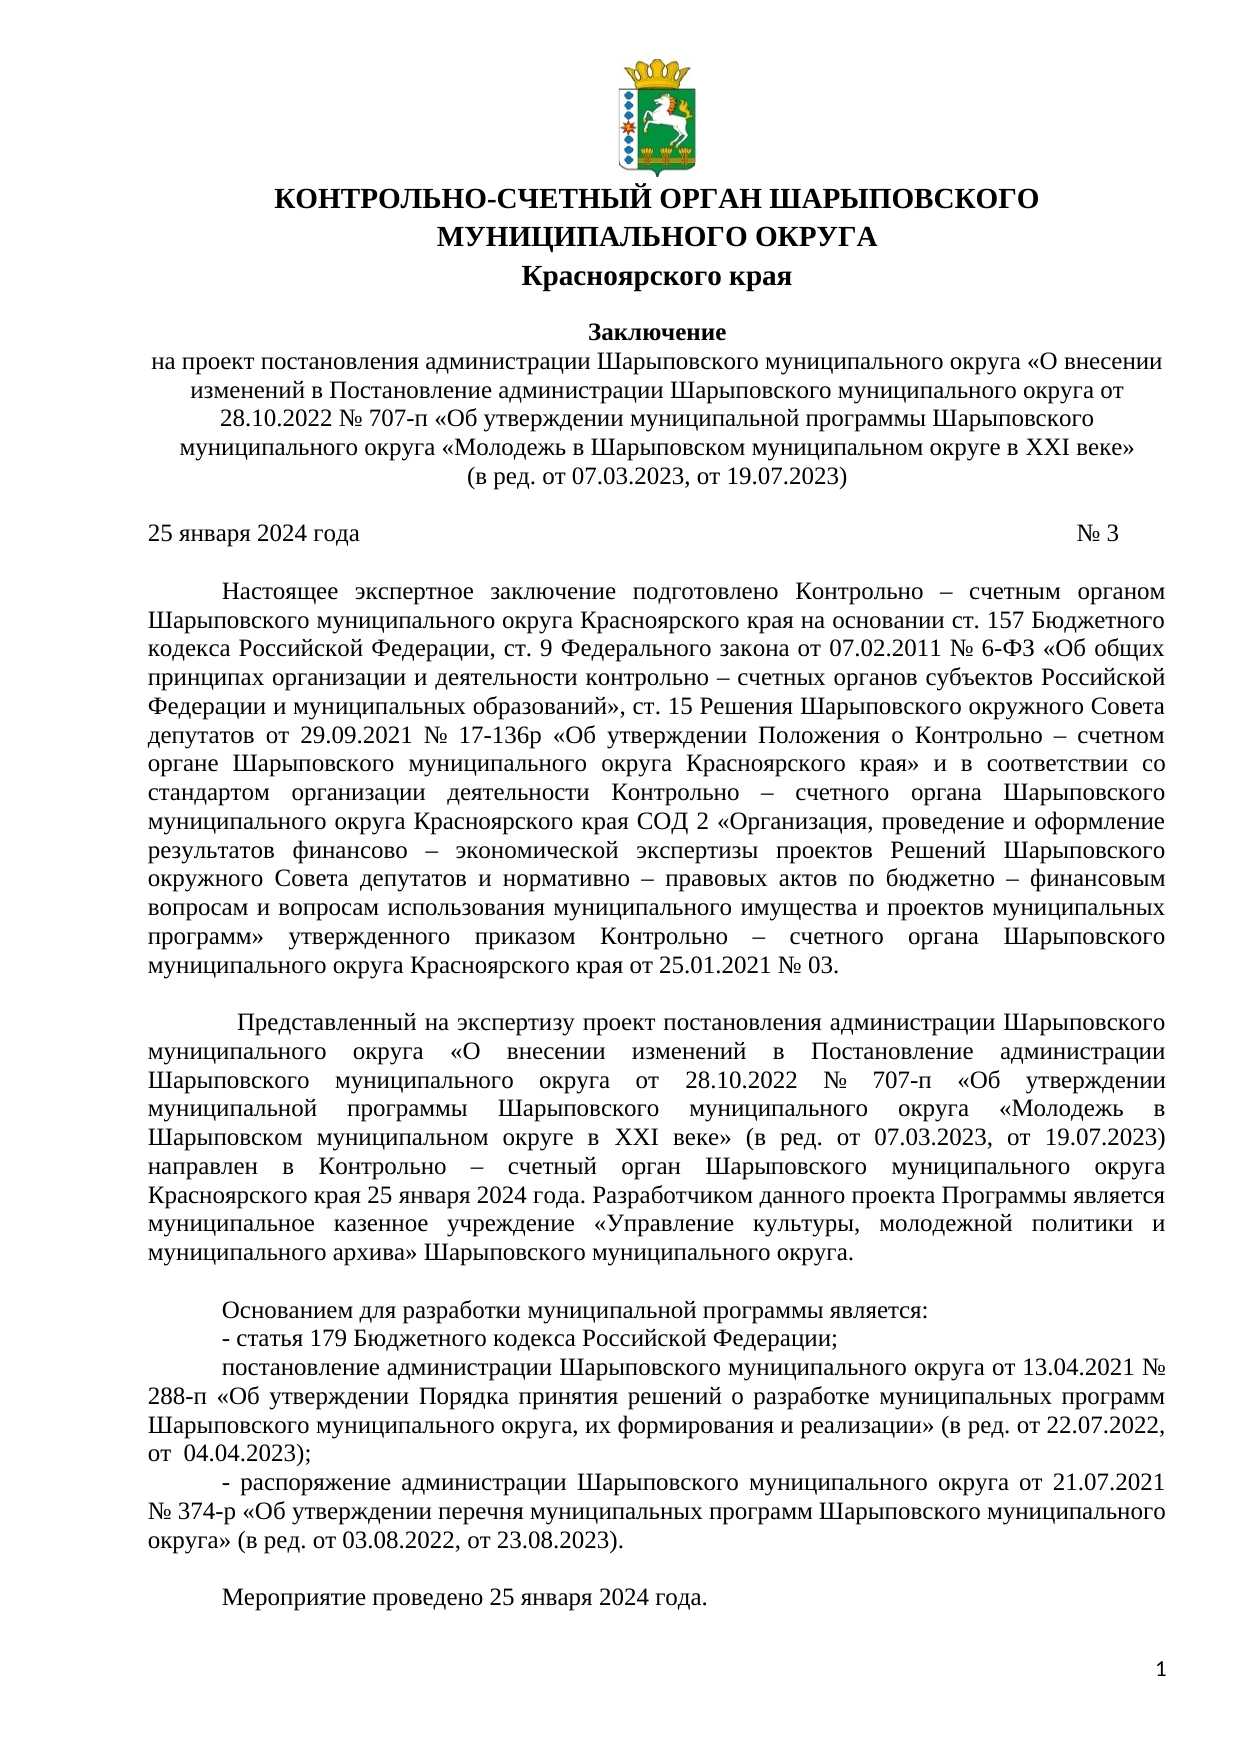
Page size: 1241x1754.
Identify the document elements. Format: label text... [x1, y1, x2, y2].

text - статья 179 Бюджетного кодекса Российской Федерации; [148, 1323, 1166, 1352]
text КОНТРОЛЬНО-СЧЕТНЫЙ ОРГАН ШАРЫПОВСКОГО МУНИЦИПАЛЬНОГО ОКРУГА [148, 181, 1166, 253]
text на проект постановления администрации Шарыповского муниципального округа «О внесении изменений в Постановление администрации Шарыповского муниципального округа от 28.10.2022 № 707-п «Об утверждении муниципальной программы Шарыповского муниципального округа «Молодежь в Шарыповском муниципальном округе в XXI веке» [148, 346, 1166, 461]
text Основанием для разработки муниципальной программы является: [148, 1295, 1166, 1323]
text Настоящее экспертное заключение подготовлено Контрольно – счетным органом Шарыповского муниципального округа Красноярского края на основании ст. 157 Бюджетного кодекса Российской Федерации, ст. 9 Федерального закона от 07.02.2011 № 6-ФЗ «Об общих принципах организации и деятельности контрольно – счетных органов субъектов Российской Федерации и муниципальных образований», ст. 15 Решения Шарыповского окружного Совета депутатов от 29.09.2021 № 17-136р «Об утверждении Положения о Контрольно – счетном органе Шарыповского муниципального округа Красноярского края» и в соответствии со стандартом организации деятельности Контрольно – счетного органа Шарыповского муниципального округа Красноярского края СОД 2 «Организация, проведение и оформление результатов финансово – экономической экспертизы проектов Решений Шарыповского окружного Совета депутатов и нормативно – правовых актов по бюджетно – финансовым вопросам и вопросам использования муниципального имущества и проектов муниципальных программ» утвержденного приказом Контрольно – счетного органа Шарыповского муниципального округа Красноярского края от 25.01.2021 № 03. [148, 576, 1166, 978]
text Заключение [148, 317, 1166, 346]
text 25 января 2024 года № 3 [148, 518, 1166, 547]
text постановление администрации Шарыповского муниципального округа от 13.04.2021 № 288-п «Об утверждении Порядка принятия решений о разработке муниципальных программ Шарыповского муниципального округа, их формирования и реализации» (в ред. от 22.07.2022, от 04.04.2023); [148, 1352, 1166, 1467]
picture [618, 59, 696, 177]
text Мероприятие проведено 25 января 2024 года. [148, 1582, 1166, 1611]
text - распоряжение администрации Шарыповского муниципального округа от 21.07.2021 № 374-р «Об утверждении перечня муниципальных программ Шарыповского муниципального округа» (в ред. от 03.08.2022, от 23.08.2023). [148, 1467, 1166, 1553]
text Представленный на экспертизу проект постановления администрации Шарыповского муниципального округа «О внесении изменений в Постановление администрации Шарыповского муниципального округа от 28.10.2022 № 707-п «Об утверждении муниципальной программы Шарыповского муниципального округа «Молодежь в Шарыповском муниципальном округе в XXI веке» (в ред. от 07.03.2023, от 19.07.2023) направлен в Контрольно – счетный орган Шарыповского муниципального округа Красноярского края 25 января 2024 года. Разработчиком данного проекта Программы является муниципальное казенное учреждение «Управление культуры, молодежной политики и муниципального архива» Шарыповского муниципального округа. [148, 1007, 1166, 1266]
text (в ред. от 07.03.2023, от 19.07.2023) [148, 461, 1166, 490]
text Красноярского края [148, 258, 1166, 291]
